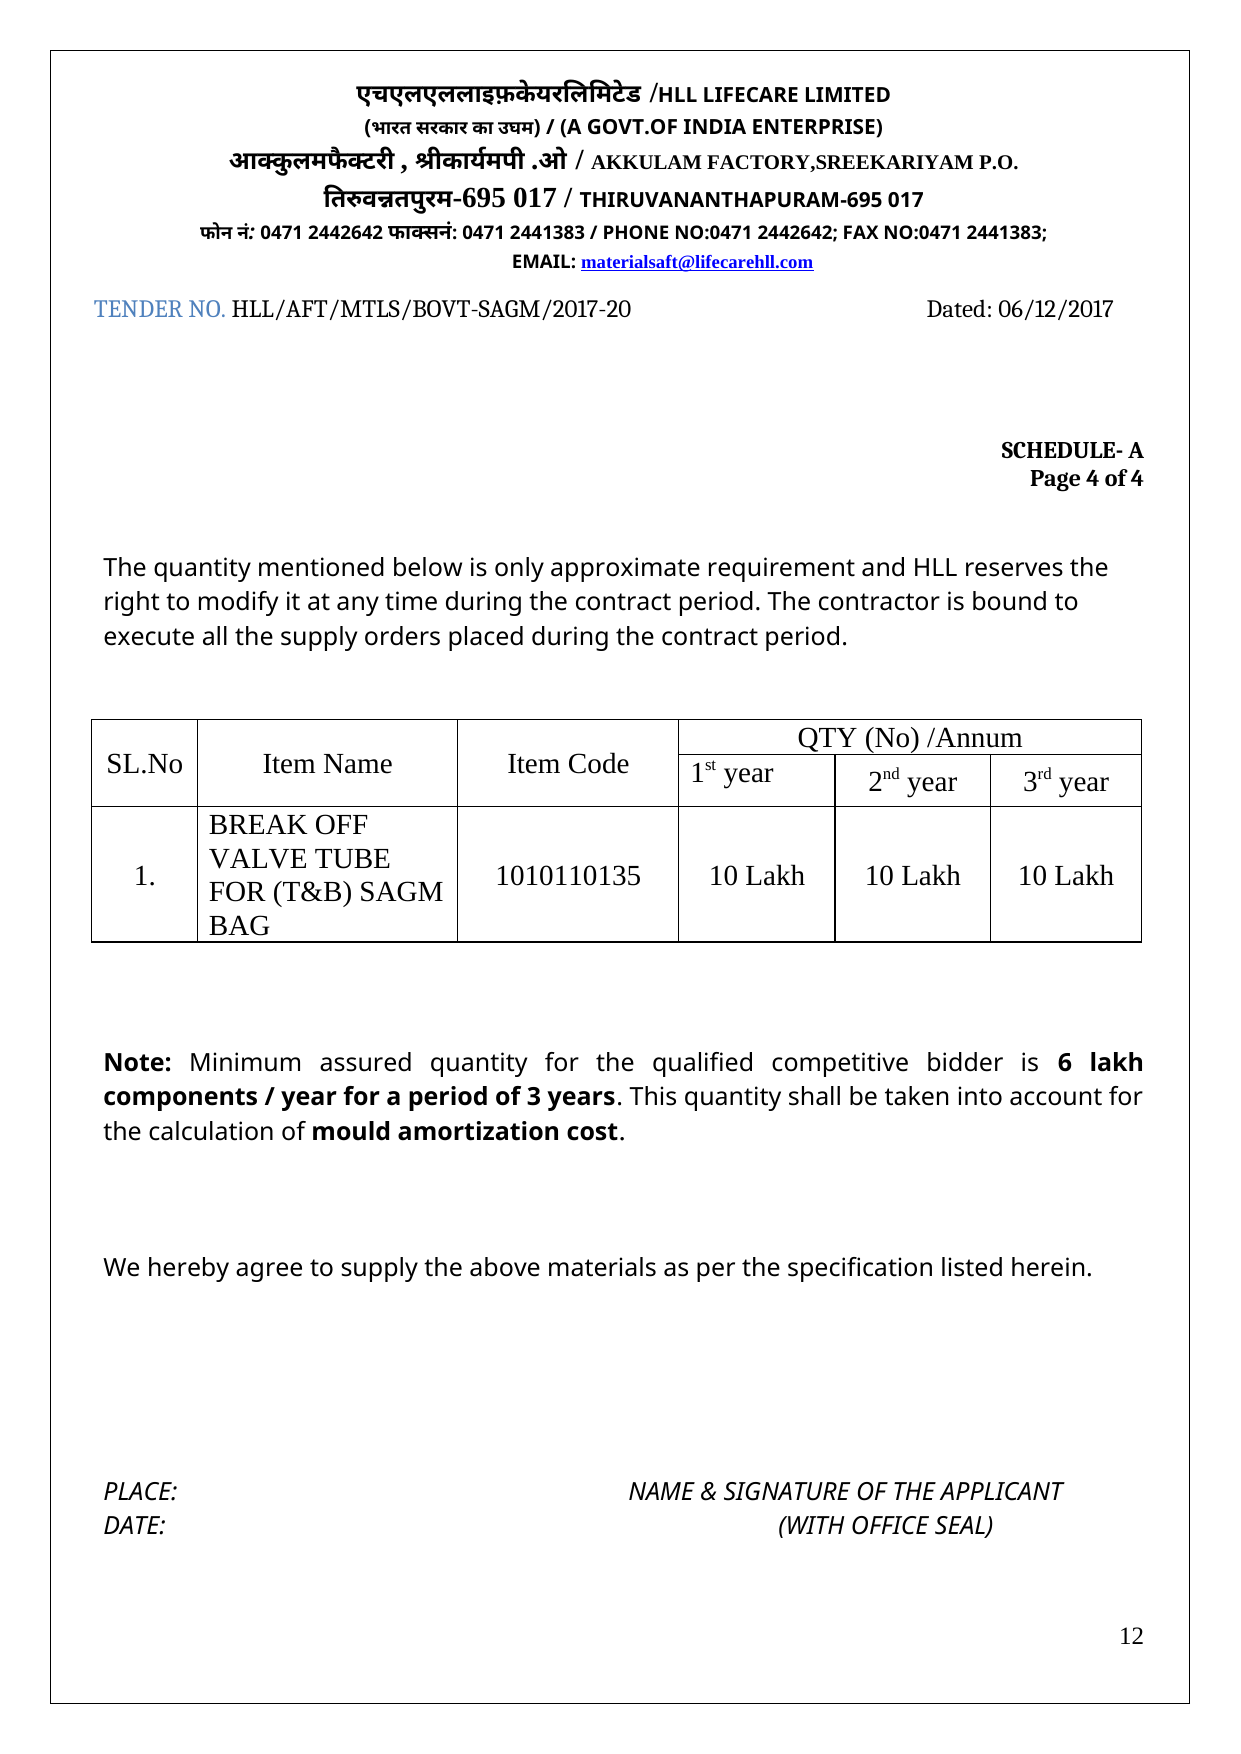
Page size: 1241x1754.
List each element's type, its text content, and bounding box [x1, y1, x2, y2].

table_cell 1. [92, 807, 197, 941]
table_header Item Code [458, 720, 678, 806]
table_cell 1st year [679, 755, 834, 806]
text DATE: (WITH OFFICE SEAL) [103, 1508, 1144, 1542]
text SCHEDULE- A [103, 437, 1144, 465]
text We hereby agree to supply the above materials as per the specification listed herein. [103, 1249, 1144, 1284]
text Page 4 of 4 [103, 465, 1144, 492]
text PLACE: NAME & SIGNATURE OF THE APPLICANT [103, 1474, 1144, 1508]
table_header SL.No [92, 720, 197, 806]
table_cell BREAK OFF VALVE TUBE FOR (T&B) SAGM BAG [198, 807, 457, 941]
text Note: Minimum assured quantity for the qualified competitive bidder is 6 lakh components / year for a period of 3 years. This quantity shall be taken into account for the calculation of mould amortization cost. [103, 1045, 1144, 1147]
text The quantity mentioned below is only approximate requirement and HLL reserves the right to modify it at any time during the contract period. The contractor is bound to execute all the supply orders placed during the contract period. [103, 550, 1144, 652]
table_cell 10 Lakh [836, 807, 990, 941]
table_cell 10 Lakh [679, 807, 834, 941]
table_header Item Name [198, 720, 457, 806]
table_header QTY (No) /Annum [679, 720, 1141, 754]
table_cell 1010110135 [458, 807, 678, 941]
table_cell 2nd year [836, 755, 990, 806]
table_cell 3rd year [991, 755, 1141, 806]
table_cell 10 Lakh [991, 807, 1141, 941]
